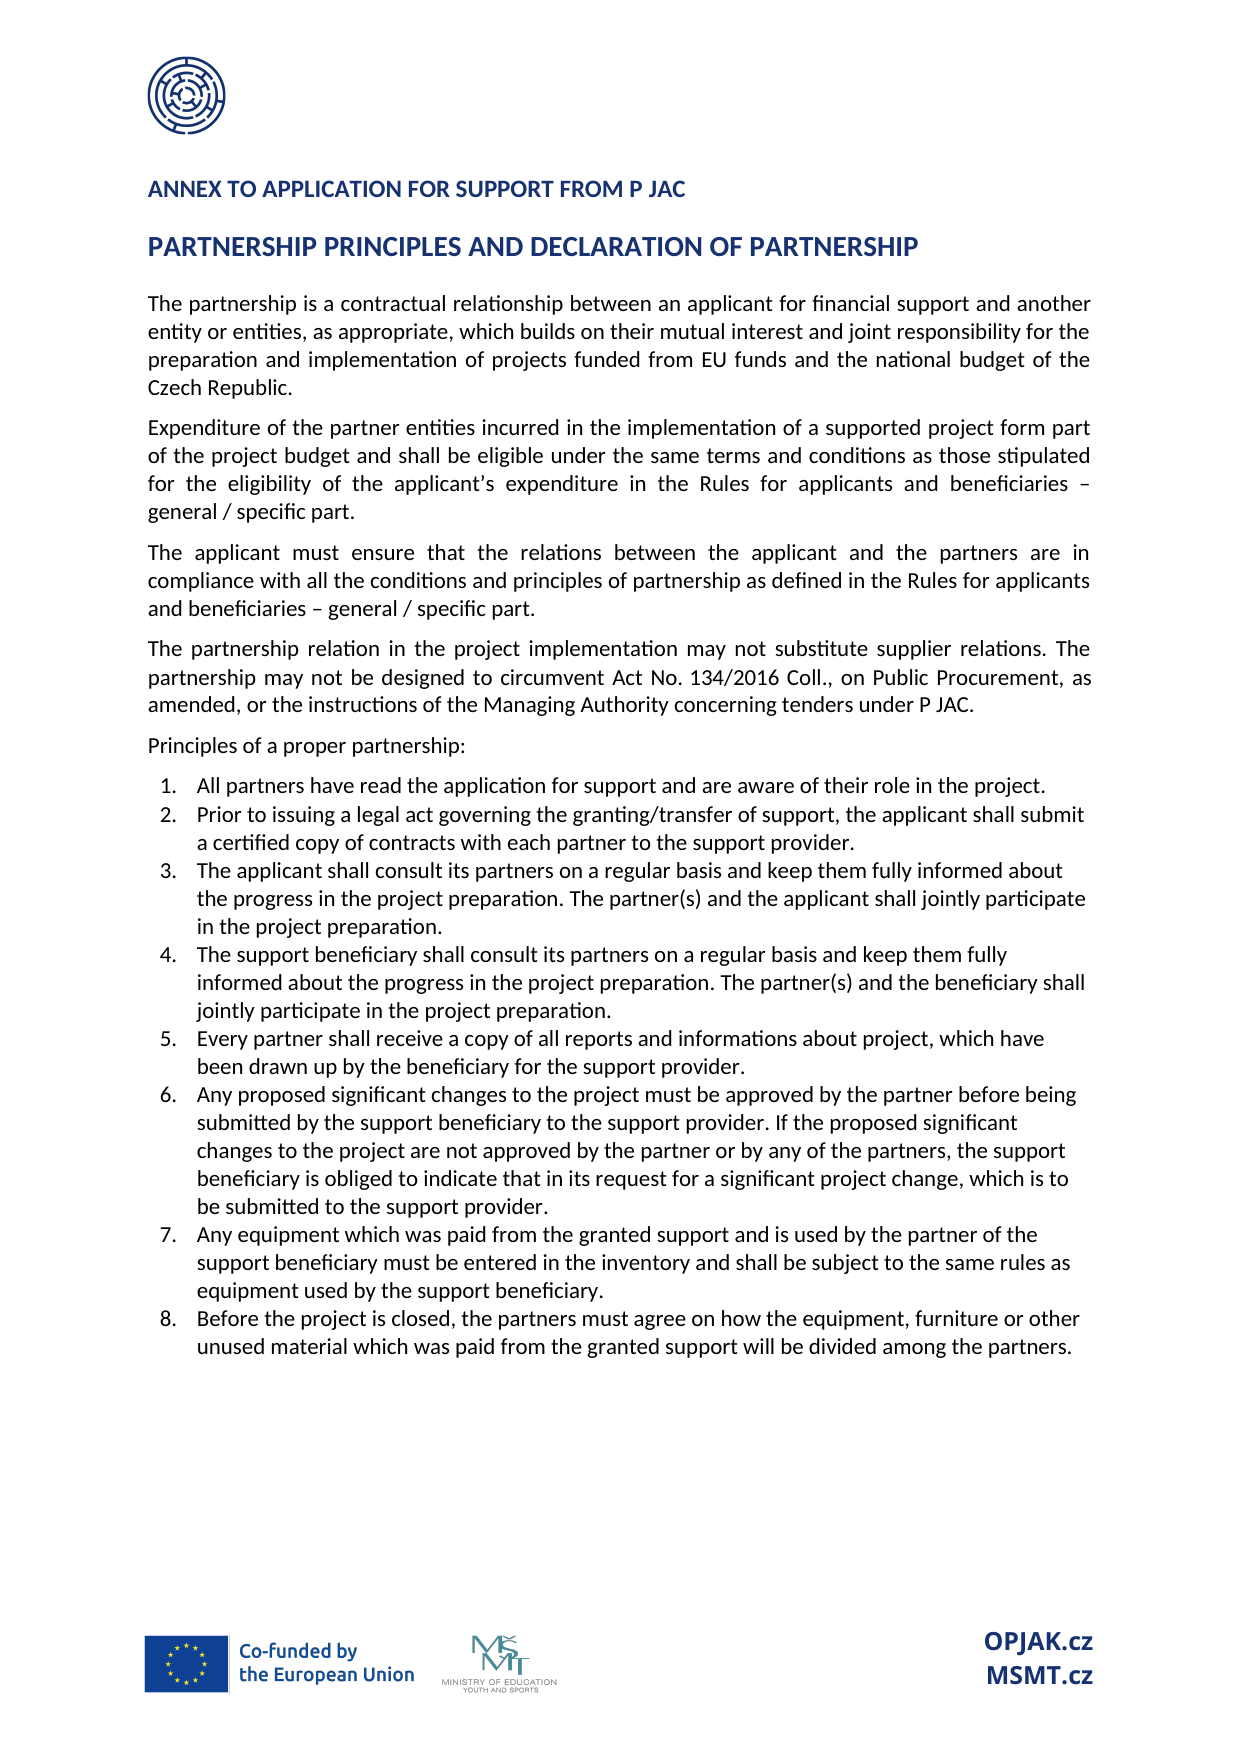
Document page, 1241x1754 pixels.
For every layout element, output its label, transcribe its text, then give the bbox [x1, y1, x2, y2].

list All partners have read the application for support and are aware of their role in the project. [159, 772, 1092, 800]
list Prior to issuing a legal act governing the granting/transfer of support, the applicant shall submit a certified copy of contracts with each partner to the support provider. [159, 800, 1092, 856]
subtitle Partnership principles and declaration of partnership [148, 228, 1092, 264]
list The applicant shall consult its partners on a regular basis and keep them fully informed about the progress in the project preparation. The partner(s) and the applicant shall jointly participate in the project preparation. [159, 856, 1092, 940]
text Principles of a proper partnership: [148, 731, 1092, 759]
list Before the project is closed, the partners must agree on how the equipment, furniture or other unused material which was paid from the granted support will be divided among the partners. [159, 1304, 1092, 1360]
list The support beneficiary shall consult its partners on a regular basis and keep them fully informed about the progress in the project preparation. The partner(s) and the beneficiary shall jointly participate in the project preparation. [159, 940, 1092, 1024]
picture [143, 1635, 558, 1694]
text The partnership relation in the project implementation may not substitute supplier relations. The partnership may not be designed to circumvent Act No. 134/2016 Coll., on Public Procurement, as amended, or the instructions of the Managing Authority concerning tenders under P JAC. [148, 634, 1092, 719]
text The applicant must ensure that the relations between the applicant and the partners are in compliance with all the conditions and principles of partnership as defined in the Rules for applicants and beneficiaries – general / specific part. [148, 538, 1092, 622]
list Every partner shall receive a copy of all reports and informations about project, which have been drawn up by the beneficiary for the support provider. [159, 1024, 1092, 1080]
picture [140, 49, 233, 142]
subtitle Annex to application for support from P JAC [148, 173, 1092, 203]
text The partnership is a contractual relationship between an applicant for financial support and another entity or entities, as appropriate, which builds on their mutual interest and joint responsibility for the preparation and implementation of projects funded from EU funds and the national budget of the Czech Republic. [148, 289, 1092, 401]
list Any equipment which was paid from the granted support and is used by the partner of the support beneficiary must be entered in the inventory and shall be subject to the same rules as equipment used by the support beneficiary. [159, 1220, 1092, 1304]
list Any proposed significant changes to the project must be approved by the partner before being submitted by the support beneficiary to the support provider. If the proposed significant changes to the project are not approved by the partner or by any of the partners, the support beneficiary is obliged to indicate that in its request for a significant project change, which is to be submitted to the support provider. [159, 1080, 1092, 1220]
text Expenditure of the partner entities incurred in the implementation of a supported project form part of the project budget and shall be eligible under the same terms and conditions as those stipulated for the eligibility of the applicant’s expenditure in the Rules for applicants and beneficiaries – general / specific part. [148, 413, 1092, 526]
